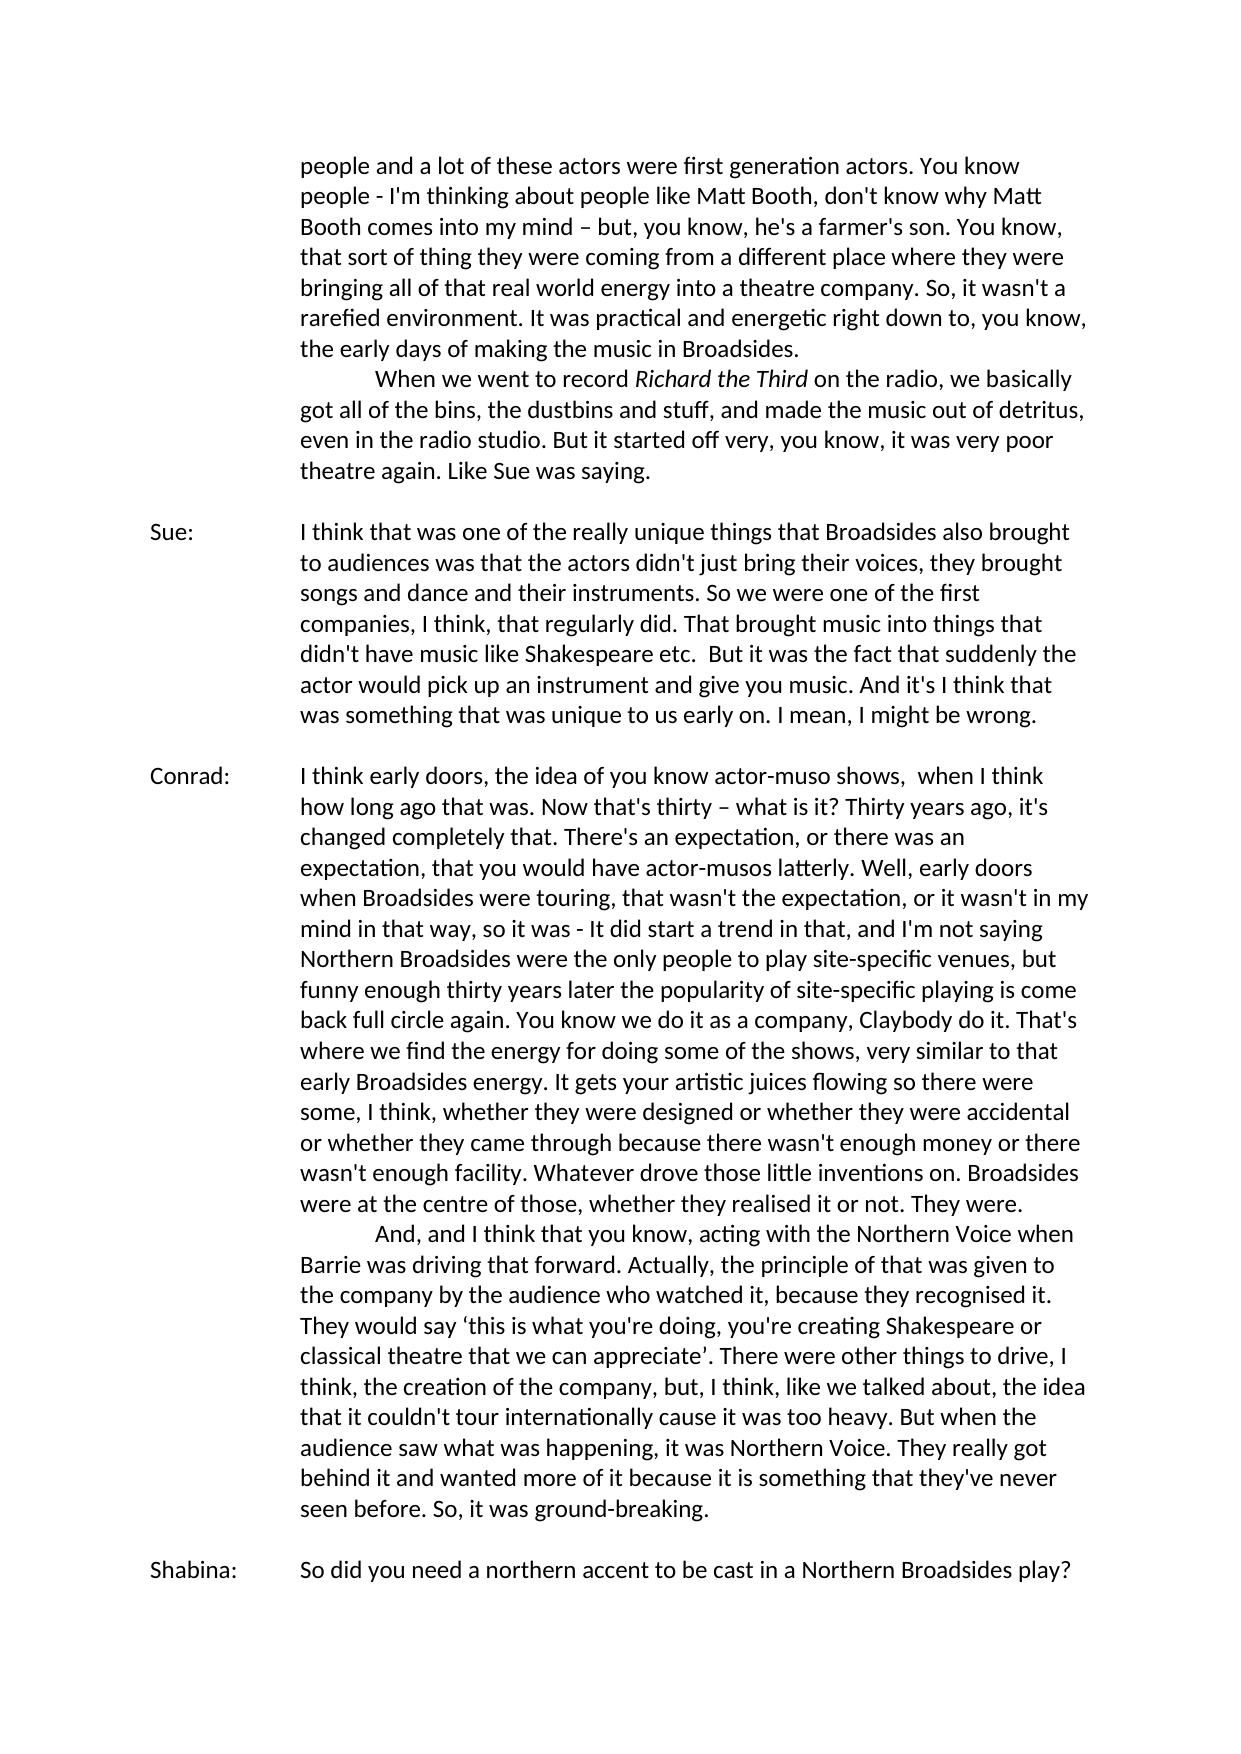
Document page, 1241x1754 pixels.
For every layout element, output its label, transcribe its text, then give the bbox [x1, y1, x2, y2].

text And, and I think that you know, acting with the Northern Voice when Barrie was driving that forward. Actually, the principle of that was given to the company by the audience who watched it, because they recognised it. They would say ‘this is what you're doing, you're creating Shakespeare or classical theatre that we can appreciate’. There were other things to drive, I think, the creation of the company, but, I think, like we talked about, the idea that it couldn't tour internationally cause it was too heavy. But when the audience saw what was happening, it was Northern Voice. They really got behind it and wanted more of it because it is something that they've never seen before. So, it was ground-breaking. [300, 1218, 1090, 1523]
text When we went to record Richard the Third on the radio, we basically got all of the bins, the dustbins and stuff, and made the music out of detritus, even in the radio studio. But it started off very, you know, it was very poor theatre again. Like Sue was saying. [300, 364, 1090, 486]
text Conrad: I think early doors, the idea of you know actor-muso shows, when I think how long ago that was. Now that's thirty – what is it? Thirty years ago, it's changed completely that. There's an expectation, or there was an expectation, that you would have actor-musos latterly. Well, early doors when Broadsides were touring, that wasn't the expectation, or it wasn't in my mind in that way, so it was - It did start a trend in that, and I'm not saying Northern Broadsides were the only people to play site-specific venues, but funny enough thirty years later the popularity of site-specific playing is come back full circle again. You know we do it as a company, Claybody do it. That's where we find the energy for doing some of the shows, very similar to that early Broadsides energy. It gets your artistic juices flowing so there were some, I think, whether they were designed or whether they were accidental or whether they came through because there wasn't enough money or there wasn't enough facility. Whatever drove those little inventions on. Broadsides were at the centre of those, whether they realised it or not. They were. [150, 760, 1090, 1218]
text to audiences was that the actors didn't just bring their voices, they brought songs and dance and their instruments. So we were one of the first companies, I think, that regularly did. That brought music into things that didn't have music like Shakespeare etc. But it was the fact that suddenly the actor would pick up an instrument and give you music. And it's I think that was something that was unique to us early on. I mean, I might be wrong. [300, 547, 1090, 730]
text Sue: I think that was one of the really unique things that Broadsides also brought [150, 516, 1090, 547]
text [150, 150, 1090, 364]
text Shabina: So did you need a northern accent to be cast in a Northern Broadsides play? [150, 1554, 1090, 1584]
